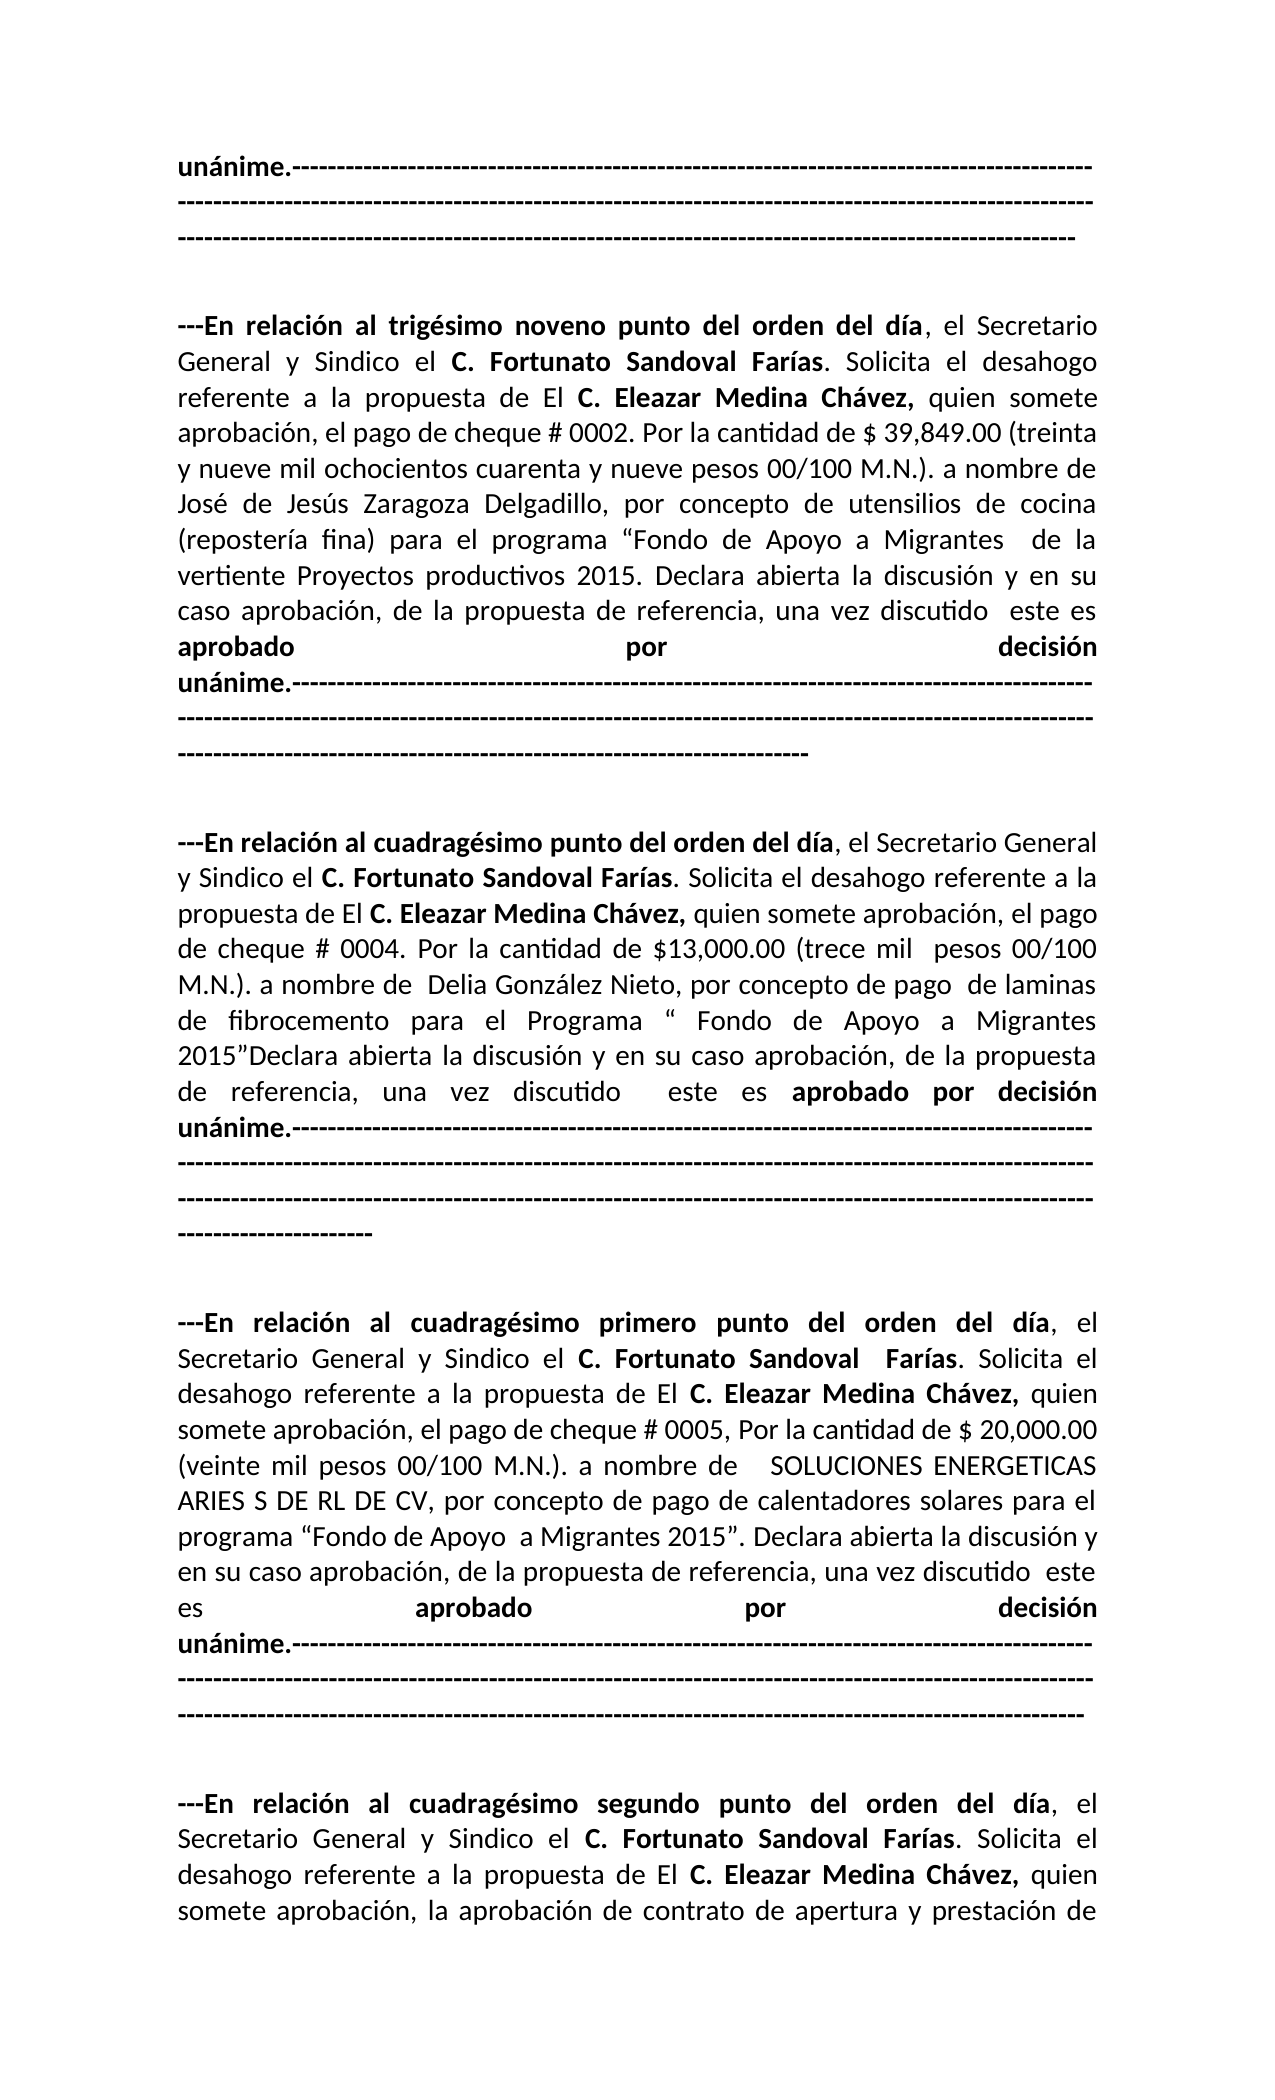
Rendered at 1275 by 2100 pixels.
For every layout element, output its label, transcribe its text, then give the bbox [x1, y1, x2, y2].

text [177, 148, 1098, 254]
text ---En relación al cuadragésimo primero punto del orden del día, el Secretario General y Sindico el C. Fortunato Sandoval Farías. Solicita el desahogo referente a la propuesta de El C. Eleazar Medina Chávez, quien somete aprobación, el pago de cheque # 0005, Por la cantidad de $ 20,000.00 (veinte mil pesos 00/100 M.N.). a nombre de SOLUCIONES ENERGETICAS ARIES S DE RL DE CV, por concepto de pago de calentadores solares para el programa “Fondo de Apoyo a Migrantes 2015”. Declara abierta la discusión y en su caso aprobación, de la propuesta de referencia, una vez discutido este es aprobado por decisión unánime.------------------------------------------------------------------------------------------------------------------------------------------------------------------------------------------------------------------------------------------------------------------------------------------------------- [177, 1304, 1098, 1732]
text ---En relación al cuadragésimo punto del orden del día, el Secretario General y Sindico el C. Fortunato Sandoval Farías. Solicita el desahogo referente a la propuesta de El C. Eleazar Medina Chávez, quien somete aprobación, el pago de cheque # 0004. Por la cantidad de $13,000.00 (trece mil pesos 00/100 M.N.). a nombre de Delia González Nieto, por concepto de pago de laminas de fibrocemento para el Programa “ Fondo de Apoyo a Migrantes 2015”Declara abierta la discusión y en su caso aprobación, de la propuesta de referencia, una vez discutido este es aprobado por decisión unánime.------------------------------------------------------------------------------------------------------------------------------------------------------------------------------------------------------------------------------------------------------------------------------------------------------------------------------ [177, 824, 1098, 1251]
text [177, 1785, 1098, 1927]
text ---En relación al trigésimo noveno punto del orden del día, el Secretario General y Sindico el C. Fortunato Sandoval Farías. Solicita el desahogo referente a la propuesta de El C. Eleazar Medina Chávez, quien somete aprobación, el pago de cheque # 0002. Por la cantidad de $ 39,849.00 (treinta y nueve mil ochocientos cuarenta y nueve pesos 00/100 M.N.). a nombre de José de Jesús Zaragoza Delgadillo, por concepto de utensilios de cocina (repostería fina) para el programa “Fondo de Apoyo a Migrantes de la vertiente Proyectos productivos 2015. Declara abierta la discusión y en su caso aprobación, de la propuesta de referencia, una vez discutido este es aprobado por decisión unánime.------------------------------------------------------------------------------------------------------------------------------------------------------------------------------------------------------------------------------------------------------------------------ [177, 307, 1098, 771]
